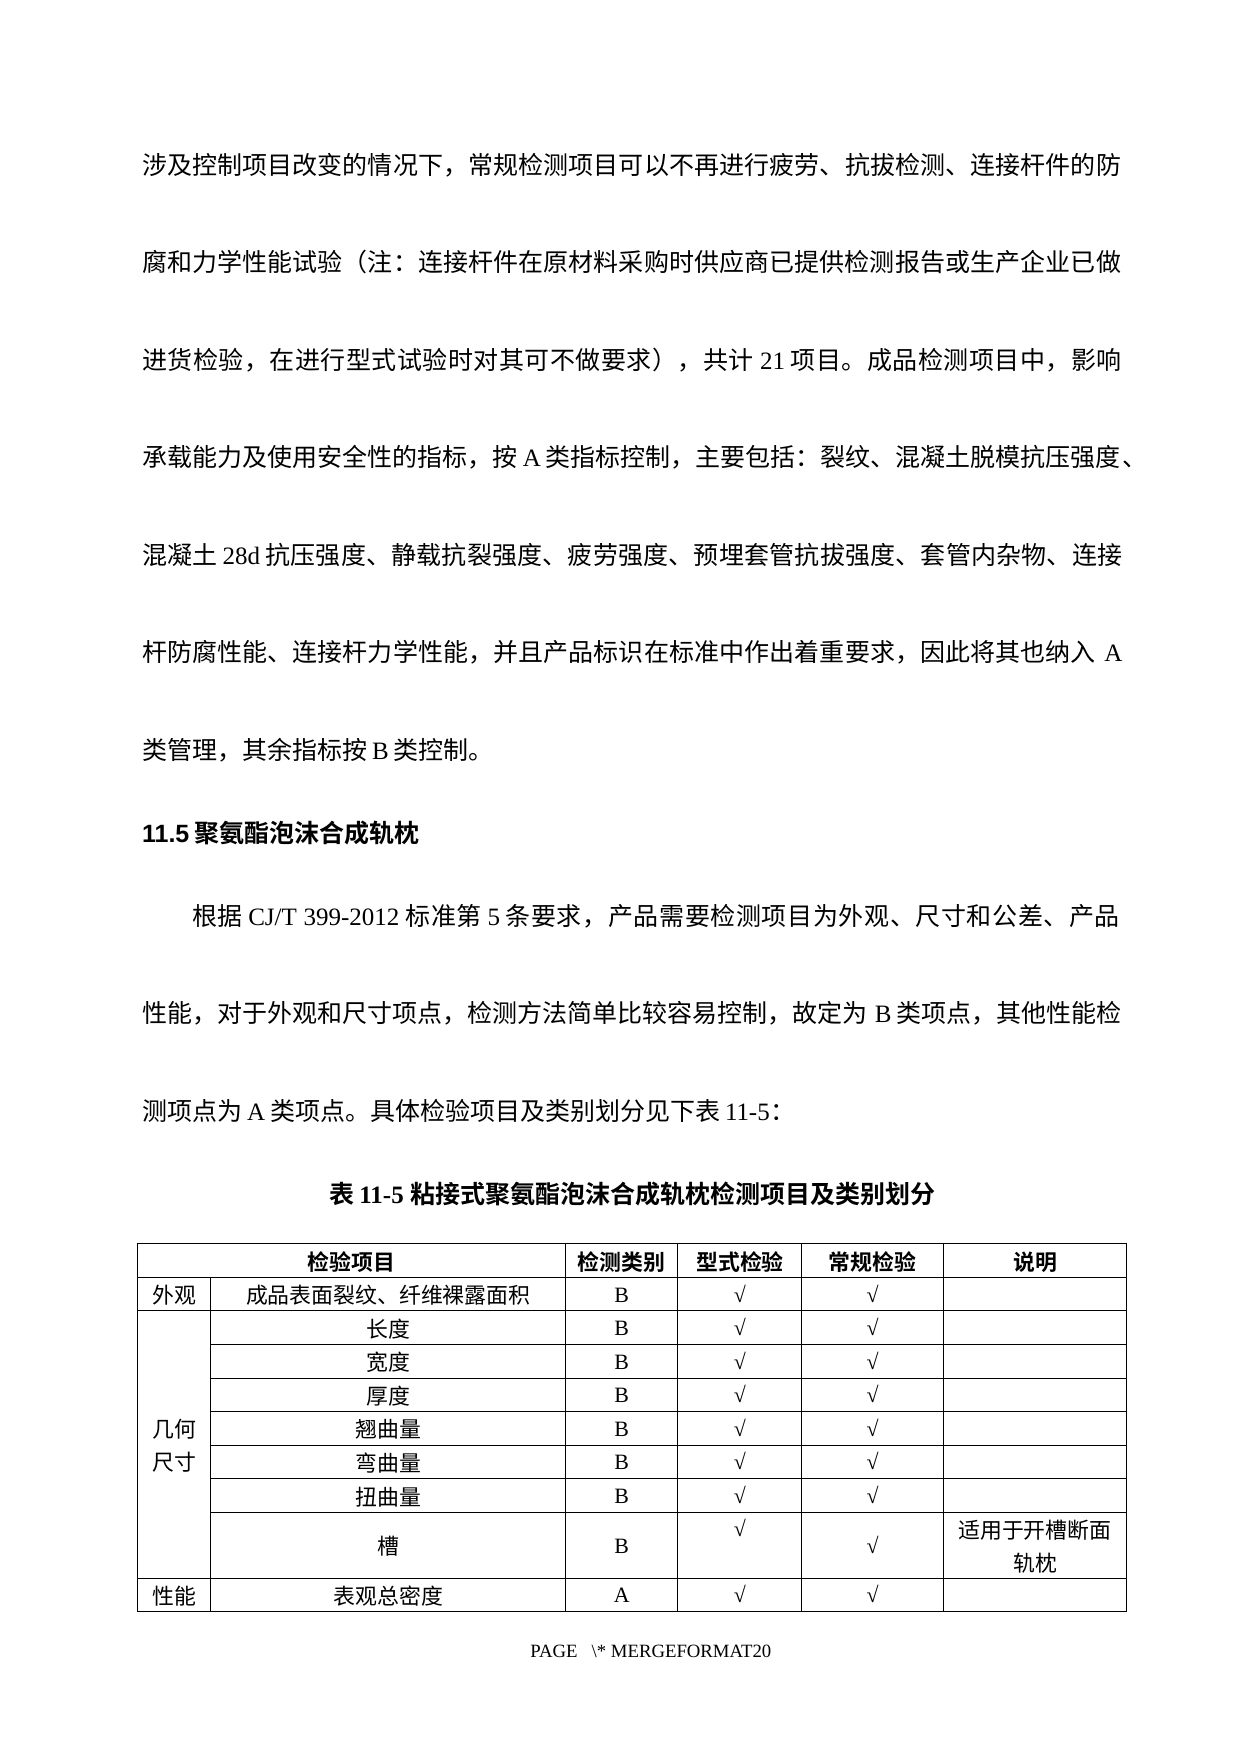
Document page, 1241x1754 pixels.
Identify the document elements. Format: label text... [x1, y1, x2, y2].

table_cell 几何尺寸 [138, 1311, 210, 1578]
table_cell 性能 [138, 1579, 210, 1611]
table_cell 宽度 [211, 1345, 565, 1377]
table_cell √ [678, 1345, 801, 1377]
table_cell √ [802, 1345, 943, 1377]
table_cell 表观总密度 [211, 1579, 565, 1611]
table_cell 外观 [138, 1278, 210, 1310]
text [142, 131, 1122, 781]
table_cell [944, 1579, 1126, 1611]
subtitle 11.5聚氨酯泡沫合成轨枕 [142, 799, 1122, 864]
table_cell 成品表面裂纹、纤维裸露面积 [211, 1278, 565, 1310]
table_cell √ [678, 1479, 801, 1512]
table_cell B [566, 1412, 677, 1444]
table_header 说明 [944, 1244, 1126, 1277]
table_cell B [566, 1311, 677, 1344]
table_cell [944, 1379, 1126, 1411]
table_cell √ [678, 1513, 801, 1578]
text 表11-5 粘接式聚氨酯泡沫合成轨枕检测项目及类别划分 [142, 1160, 1122, 1225]
table_cell √ [802, 1379, 943, 1411]
table_cell 扭曲量 [211, 1479, 565, 1512]
table_cell B [566, 1345, 677, 1377]
table_cell √ [802, 1278, 943, 1310]
table_cell 槽 [211, 1513, 565, 1578]
table_cell B [566, 1513, 677, 1578]
table_cell A [566, 1579, 677, 1611]
table_cell [944, 1446, 1126, 1478]
table_cell [944, 1311, 1126, 1344]
table_cell 弯曲量 [211, 1446, 565, 1478]
table_cell B [566, 1379, 677, 1411]
table_cell √ [802, 1446, 943, 1478]
table_cell √ [802, 1579, 943, 1611]
table_cell B [566, 1446, 677, 1478]
table_header 检验项目 [138, 1244, 565, 1277]
table_cell 厚度 [211, 1379, 565, 1411]
table_header 检测类别 [566, 1244, 677, 1277]
table_cell √ [678, 1446, 801, 1478]
table_header 常规检验 [802, 1244, 943, 1277]
table_cell B [566, 1479, 677, 1512]
table_cell √ [678, 1579, 801, 1611]
table_cell [944, 1479, 1126, 1512]
table_cell √ [678, 1379, 801, 1411]
table_cell 翘曲量 [211, 1412, 565, 1444]
table_cell 适用于开槽断面轨枕 [944, 1513, 1126, 1578]
table_cell √ [678, 1412, 801, 1444]
table_cell [944, 1345, 1126, 1377]
text 根据CJ/T 399-2012标准第5条要求，产品需要检测项目为外观、尺寸和公差、产品性能，对于外观和尺寸项点，检测方法简单比较容易控制，故定为B类项点，其他性能检测项点为A类项点。具体检验项目及类别划分见下表11-5： [142, 882, 1122, 1142]
table_cell B [566, 1278, 677, 1310]
table_cell [944, 1278, 1126, 1310]
table_cell 长度 [211, 1311, 565, 1344]
table_cell √ [802, 1311, 943, 1344]
table_cell [944, 1412, 1126, 1444]
table_header 型式检验 [678, 1244, 801, 1277]
table_cell √ [678, 1278, 801, 1310]
table_cell √ [802, 1479, 943, 1512]
table_cell √ [678, 1311, 801, 1344]
table_cell √ [802, 1513, 943, 1578]
table_cell √ [802, 1412, 943, 1444]
